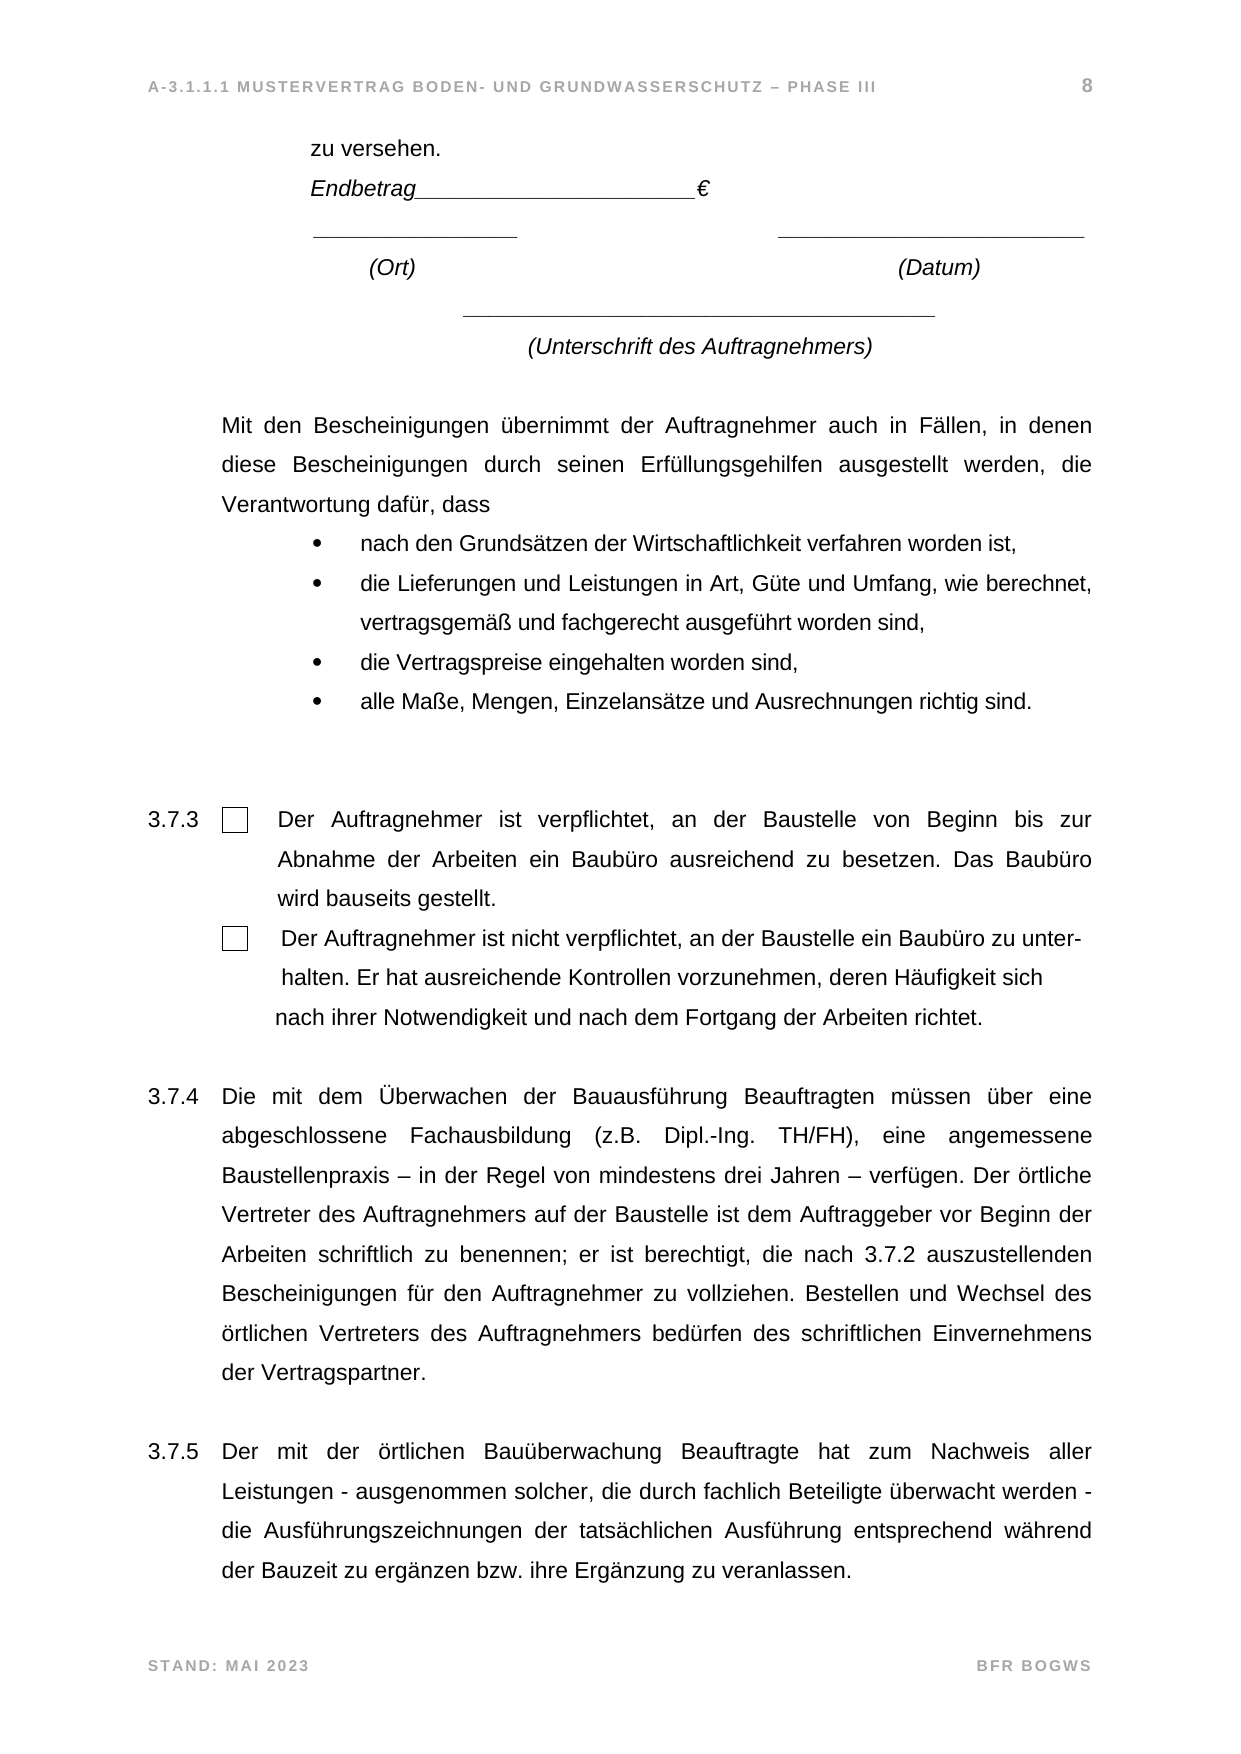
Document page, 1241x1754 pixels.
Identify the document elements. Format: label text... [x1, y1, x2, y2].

list alle Maße, Mengen, Einzelansätze und Ausrechnungen richtig sind. [313, 688, 1093, 714]
list 3.7.3 Der Auftragnehmer ist verpflichtet, an der Baustelle von Beginn bis zur Abnahme der Arbeiten ein Baubüro ausreichend zu besetzen. Das Baubüro wird bauseits gestellt. [148, 806, 1093, 912]
list 3.7.4 Die mit dem Überwachen der Bauausführung Beauftragten müssen über eine abgeschlossene Fachausbildung (z.B. Dipl.-Ing. TH/FH), eine angemessene Baustellenpraxis – in der Regel von mindestens drei Jahren – verfügen. Der örtliche Vertreter des Auftragnehmers auf der Baustelle ist dem Auftraggeber vor Beginn der Arbeiten schriftlich zu benennen; er ist berechtigt, die nach 3.7.2 auszustellenden Bescheinigungen für den Auftragnehmer zu vollziehen. Bestellen und Wechsel des örtlichen Vertreters des Auftragnehmers bedürfen des schriftlichen Einvernehmens der Vertragspartner. [148, 1083, 1093, 1386]
text (Unterschrift des Auftragnehmers) [310, 333, 1093, 359]
text zu versehen. [310, 135, 1093, 162]
list nach ihrer Notwendigkeit und nach dem Fortgang der Arbeiten richtet. [148, 1004, 1093, 1030]
text Endbetrag______________________€ [310, 175, 1093, 201]
text Mit den Bescheinigungen übernimmt der Auftragnehmer auch in Fällen, in denen diese Bescheinigungen durch seinen Erfüllungsgehilfen ausgestellt werden, die Verantwortung dafür, dass [221, 412, 1093, 517]
list halten. Er hat ausreichende Kontrollen vorzunehmen, deren Häufigkeit sich [148, 964, 1093, 991]
list 3.7.5 Der mit der örtlichen Bauüberwachung Beauftragte hat zum Nachweis aller Leistungen - ausgenommen solcher, die durch fachlich Beteiligte überwacht werden - die Ausführungszeichnungen der tatsächlichen Ausführung entsprechend während der Bauzeit zu ergänzen bzw. ihre Ergänzung zu veranlassen. [148, 1438, 1093, 1583]
text (Ort) (Datum) [310, 254, 1093, 280]
text ________________ ________________________ [310, 214, 1093, 241]
list nach den Grundsätzen der Wirtschaftlichkeit verfahren worden ist, [313, 530, 1093, 556]
list die Lieferungen und Leistungen in Art, Güte und Umfang, wie berechnet, vertragsgemäß und fachgerecht ausgeführt worden sind, [313, 569, 1093, 635]
list die Vertragspreise eingehalten worden sind, [313, 648, 1093, 675]
text _____________________________________ [310, 293, 1093, 319]
list Der Auftragnehmer ist nicht verpflichtet, an der Baustelle ein Baubüro zu unter- [148, 925, 1093, 951]
